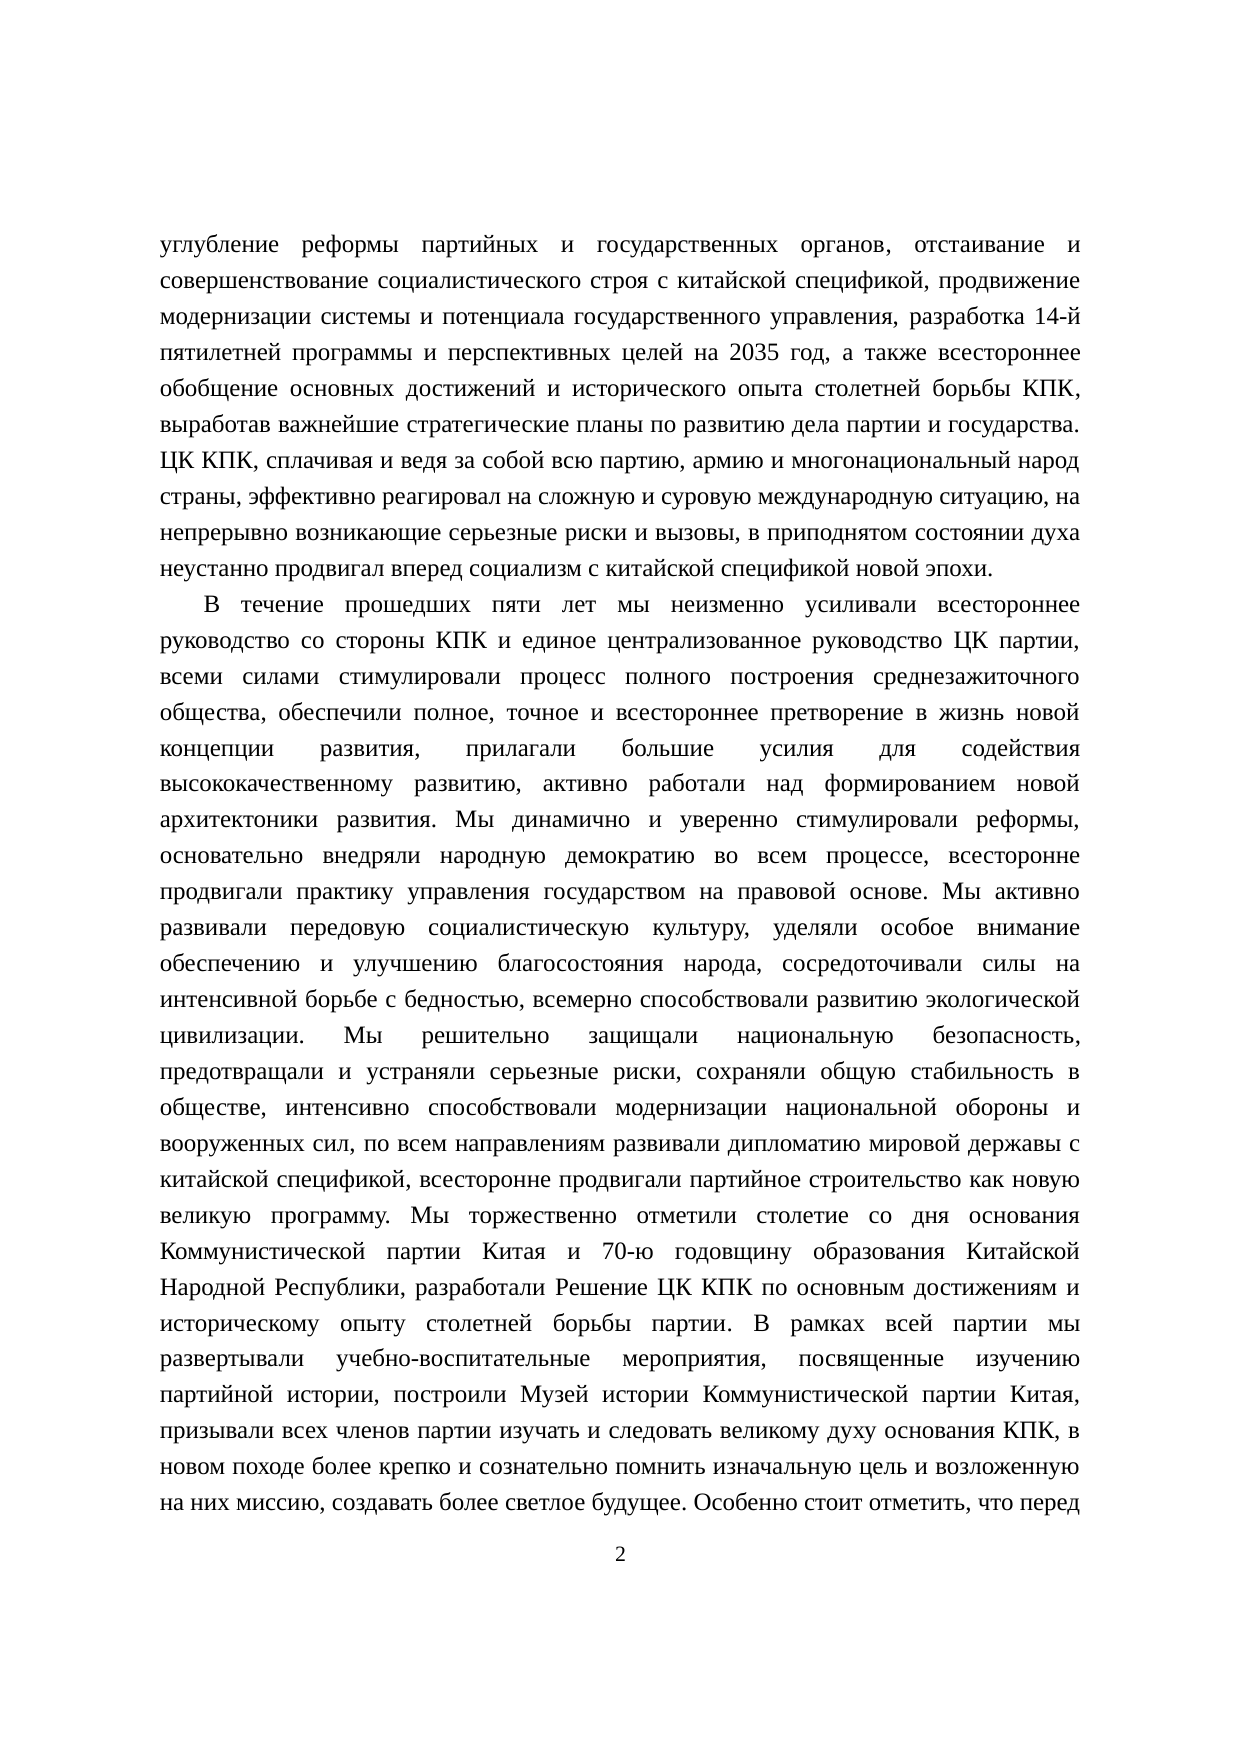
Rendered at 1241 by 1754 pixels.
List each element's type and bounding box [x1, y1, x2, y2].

text [159, 589, 1081, 1516]
text [159, 229, 1081, 582]
